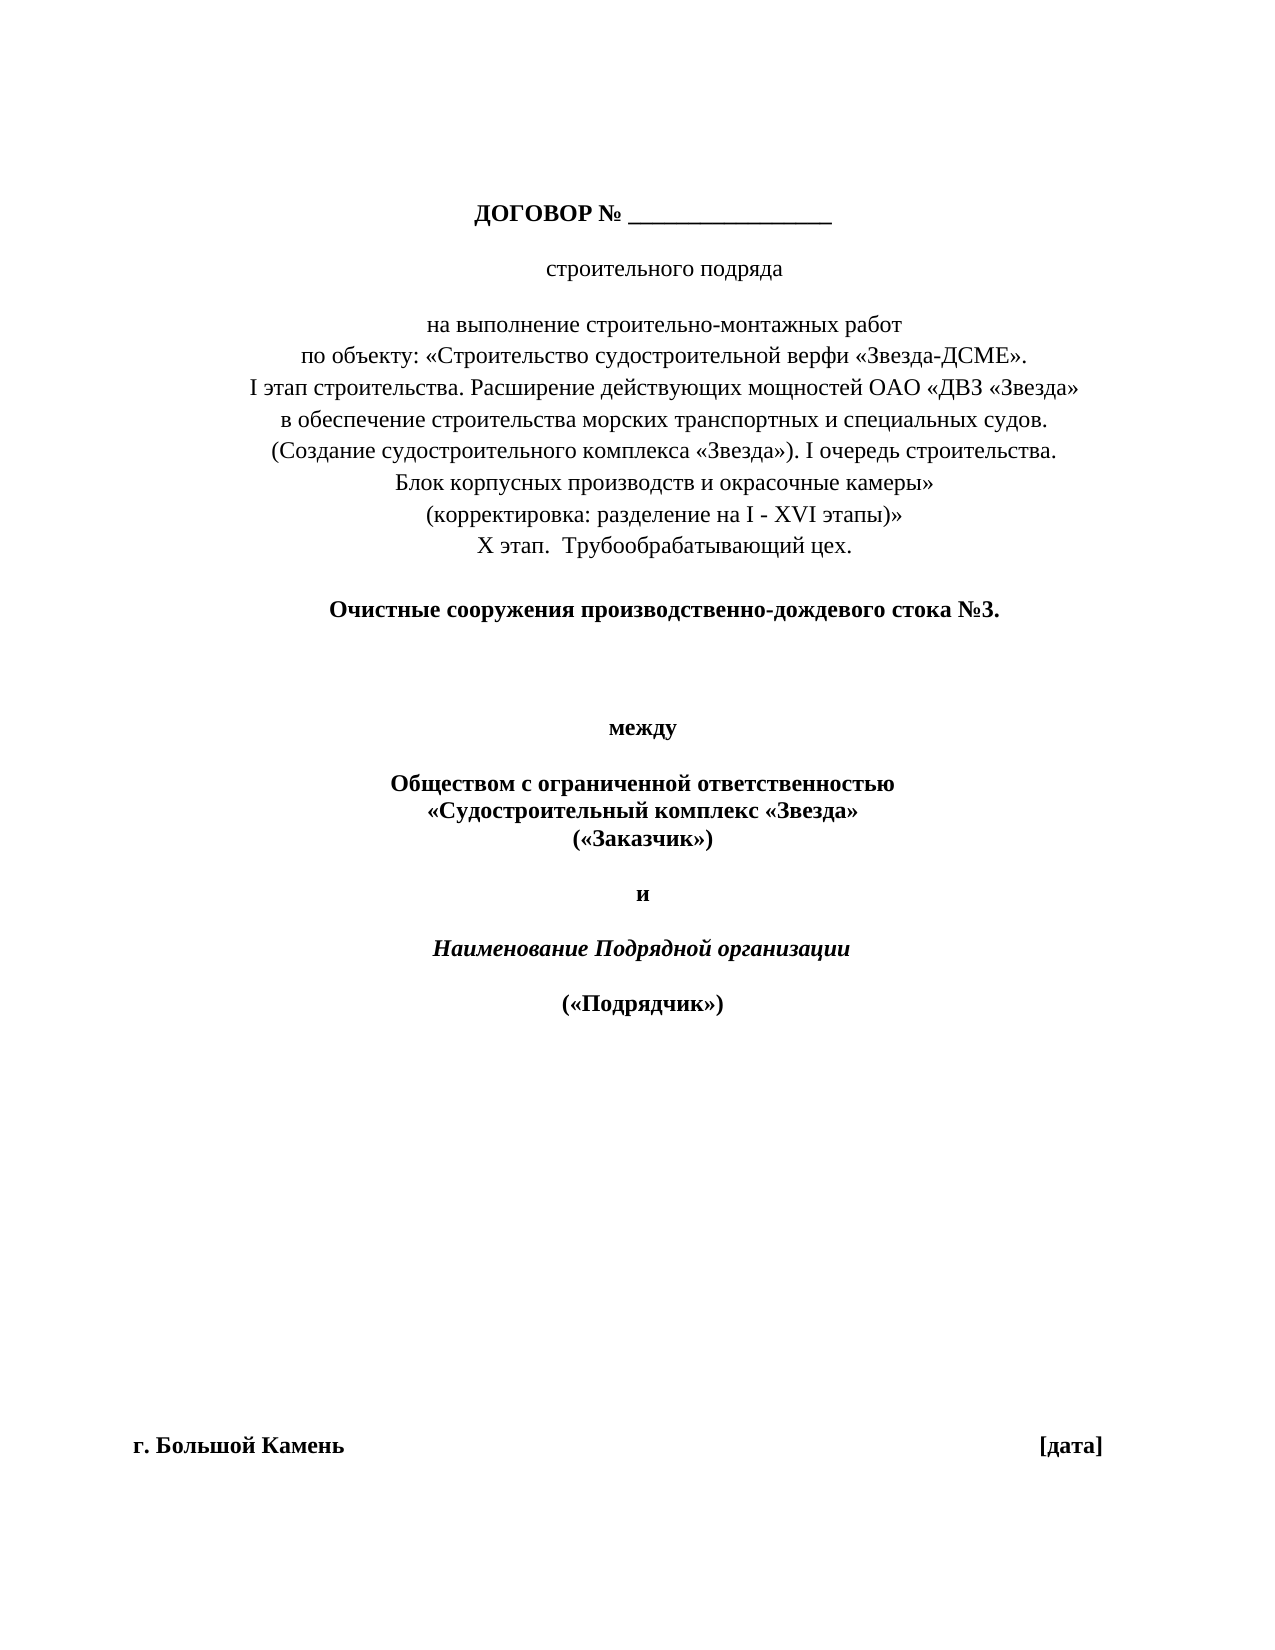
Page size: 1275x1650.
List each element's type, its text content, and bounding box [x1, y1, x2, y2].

text на выполнение строительно-монтажных работ [133, 310, 1196, 337]
text (Создание судостроительного комплекса «Звезда»). I очередь строительства. [133, 437, 1196, 464]
text I этап строительства. Расширение действующих мощностей ОАО «ДВЗ «Звезда» [133, 373, 1196, 401]
text (корректировка: разделение на I - XVI этапы)» [133, 500, 1196, 527]
text Х этап. Трубообрабатывающий цех. [133, 532, 1196, 559]
text г. Большой Камень [дата] [133, 1431, 1196, 1459]
text в обеспечение строительства морских транспортных и специальных судов. [133, 405, 1196, 432]
text («Подрядчик») [133, 989, 1152, 1017]
text строительного подряда [133, 254, 1196, 282]
text «Судостроительный комплекс «Звезда» [133, 796, 1152, 824]
text между [133, 713, 1152, 741]
text ДОГОВОР № _________________ [133, 199, 1196, 227]
text Блок корпусных производств и окрасочные камеры» [133, 468, 1196, 496]
text Очистные сооружения производственно-дождевого стока №3. [133, 595, 1196, 622]
text и [133, 879, 1152, 907]
text Наименование Подрядной организации [133, 934, 1152, 962]
text Обществом с ограниченной ответственностью [133, 769, 1152, 796]
text («Заказчик») [133, 824, 1152, 851]
text по объекту: «Строительство судостроительной верфи «Звезда-ДСМЕ». [133, 342, 1196, 369]
